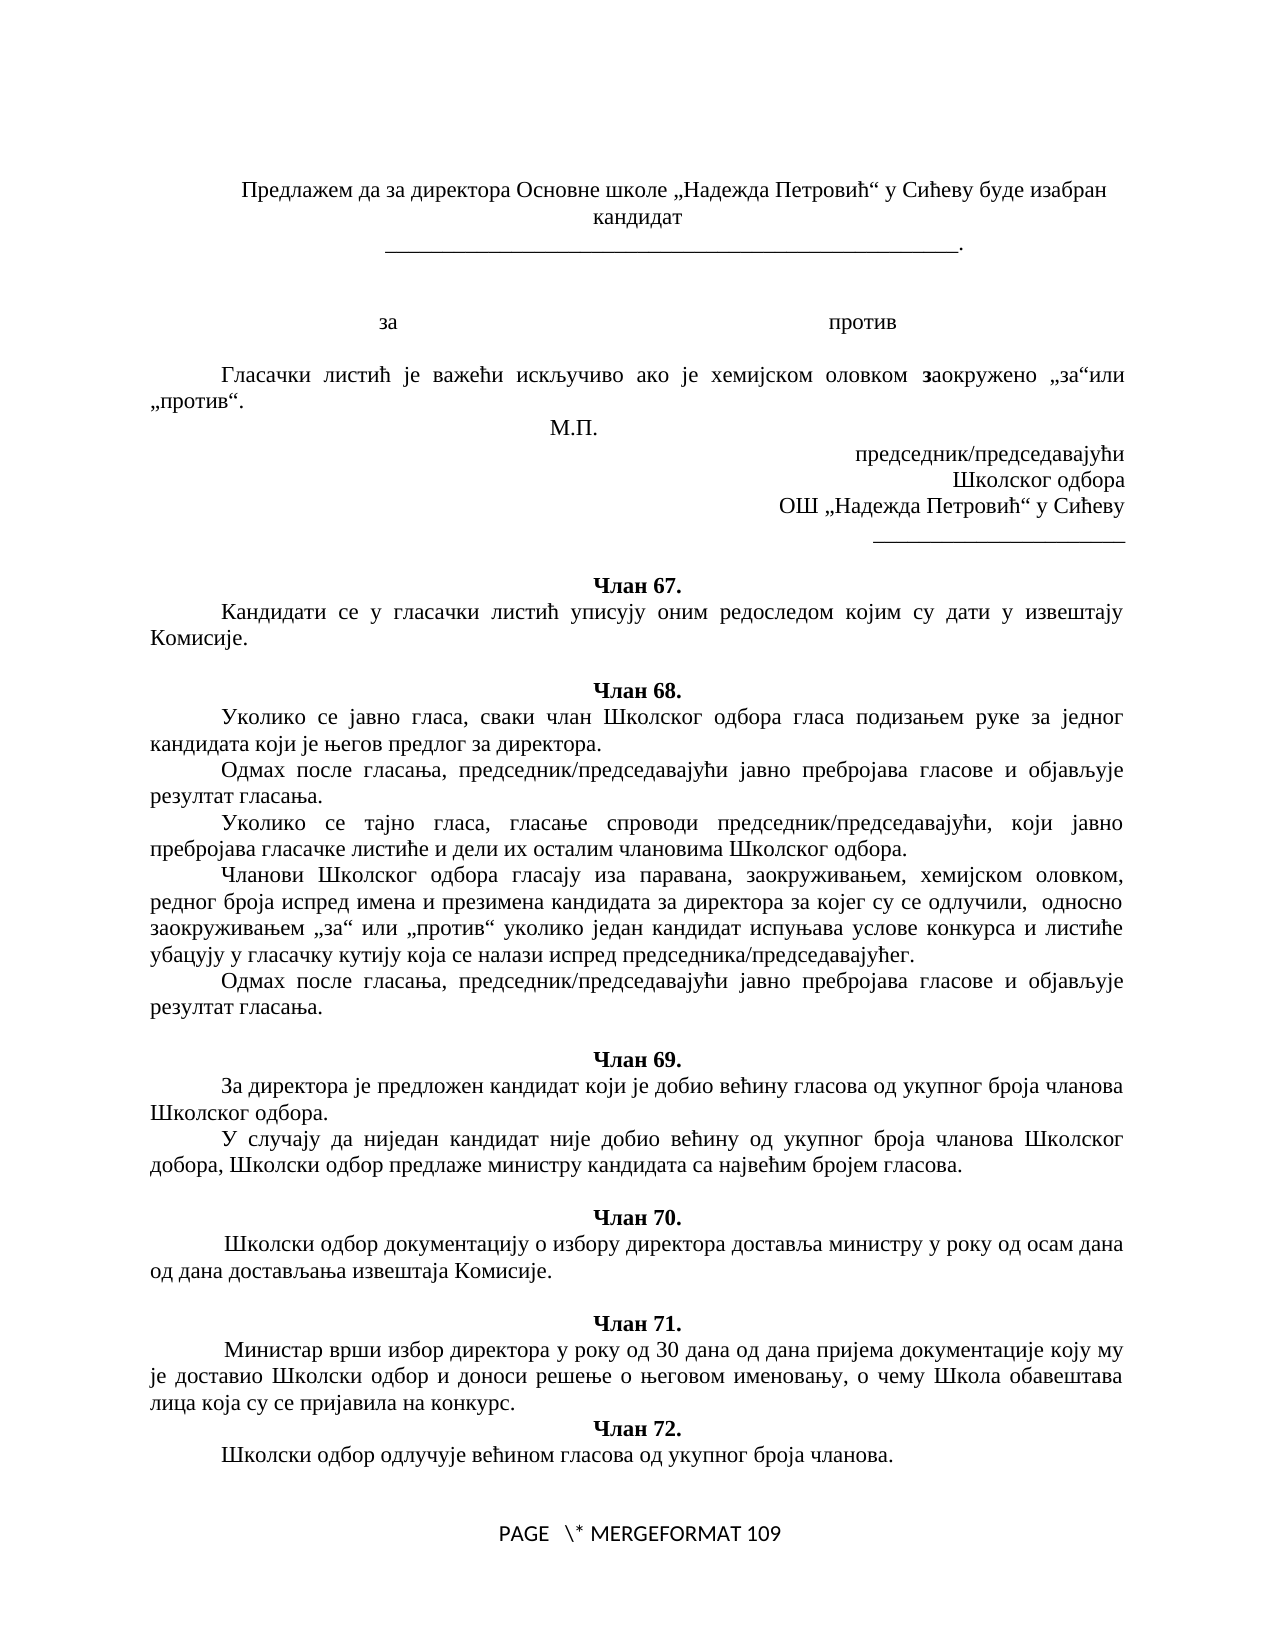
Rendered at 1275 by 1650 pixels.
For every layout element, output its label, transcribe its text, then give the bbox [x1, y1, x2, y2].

text Члан 72. [150, 1415, 1125, 1441]
text Члан 67. [150, 572, 1125, 598]
text ОШ „Надежда Петровић“ у Сићеву [150, 493, 1125, 519]
text Школског одбора [150, 466, 1125, 493]
text ______________________ [150, 519, 1125, 545]
text Одмах после гласања, председник/председавајући јавно пребројава гласове и објављује резултат гласања. [150, 756, 1125, 809]
text Члан 69. [150, 1046, 1125, 1072]
text Уколико се јавно гласа, сваки члан Школског одбора гласа подизањем руке за једног кандидата који је његов предлог за директора. [150, 703, 1125, 756]
text Члан 68. [150, 677, 1125, 703]
text __________________________________________________. [150, 229, 1125, 255]
text за против [150, 308, 1125, 334]
text Члан 71. [150, 1309, 1125, 1336]
text М.П. [150, 413, 1125, 440]
text Министар врши избор директора у року од 30 дана од дана пријема документације коју му је доставио Школски одбор и доноси решење о његовом именовању, о чему Школа обавештава лица која су се пријавила на конкурс. [150, 1336, 1125, 1415]
text Члан 70. [150, 1204, 1125, 1231]
text Уколико се тајно гласа, гласање спроводи председник/председавајући, који јавно пребројава гласачке листиће и дели их осталим члановима Школског одбора. [150, 809, 1125, 862]
text Школски одбор документацију о избору директора доставља министру у року од осам дана од дана достављања извештаја Комисије. [150, 1231, 1125, 1283]
text За директора је предложен кандидат који је добио већину гласова од укупног броја чланова Школског одбора. [150, 1072, 1125, 1125]
text председник/председавајући [150, 440, 1125, 466]
text Гласачки листић је важећи искључиво ако је хемијском оловком заокружено „за“или „против“. [150, 361, 1125, 413]
text Чланови Школског одбора гласају иза паравана, заокруживањем, хемијском оловком, редног броја испред имена и презимена кандидата за директора за којег су се одлучили, односно заокруживањем „за“ или „против“ уколико један кандидат испуњава услове конкурса и листиће убацују у гласачку кутију која се налази испред председника/председавајућег. [150, 862, 1125, 967]
text Предлажем да за директора Основне школe „Надежда Петровић“ у Сићеву буде изабран кандидат [150, 176, 1125, 229]
text Кандидати се у гласачки листић уписују оним редоследом којим су дати у извештају Комисије. [150, 598, 1125, 651]
text У случају да ниједан кандидат није добио већину од укупног броја чланова Школског добора, Школски одбор предлаже министру кандидата са највећим бројем гласова. [150, 1125, 1125, 1178]
text Школски одбор одлучује већином гласова од укупног броја чланова. [150, 1441, 1125, 1468]
text Одмах после гласања, председник/председавајући јавно пребројава гласове и објављује резултат гласања. [150, 967, 1125, 1020]
